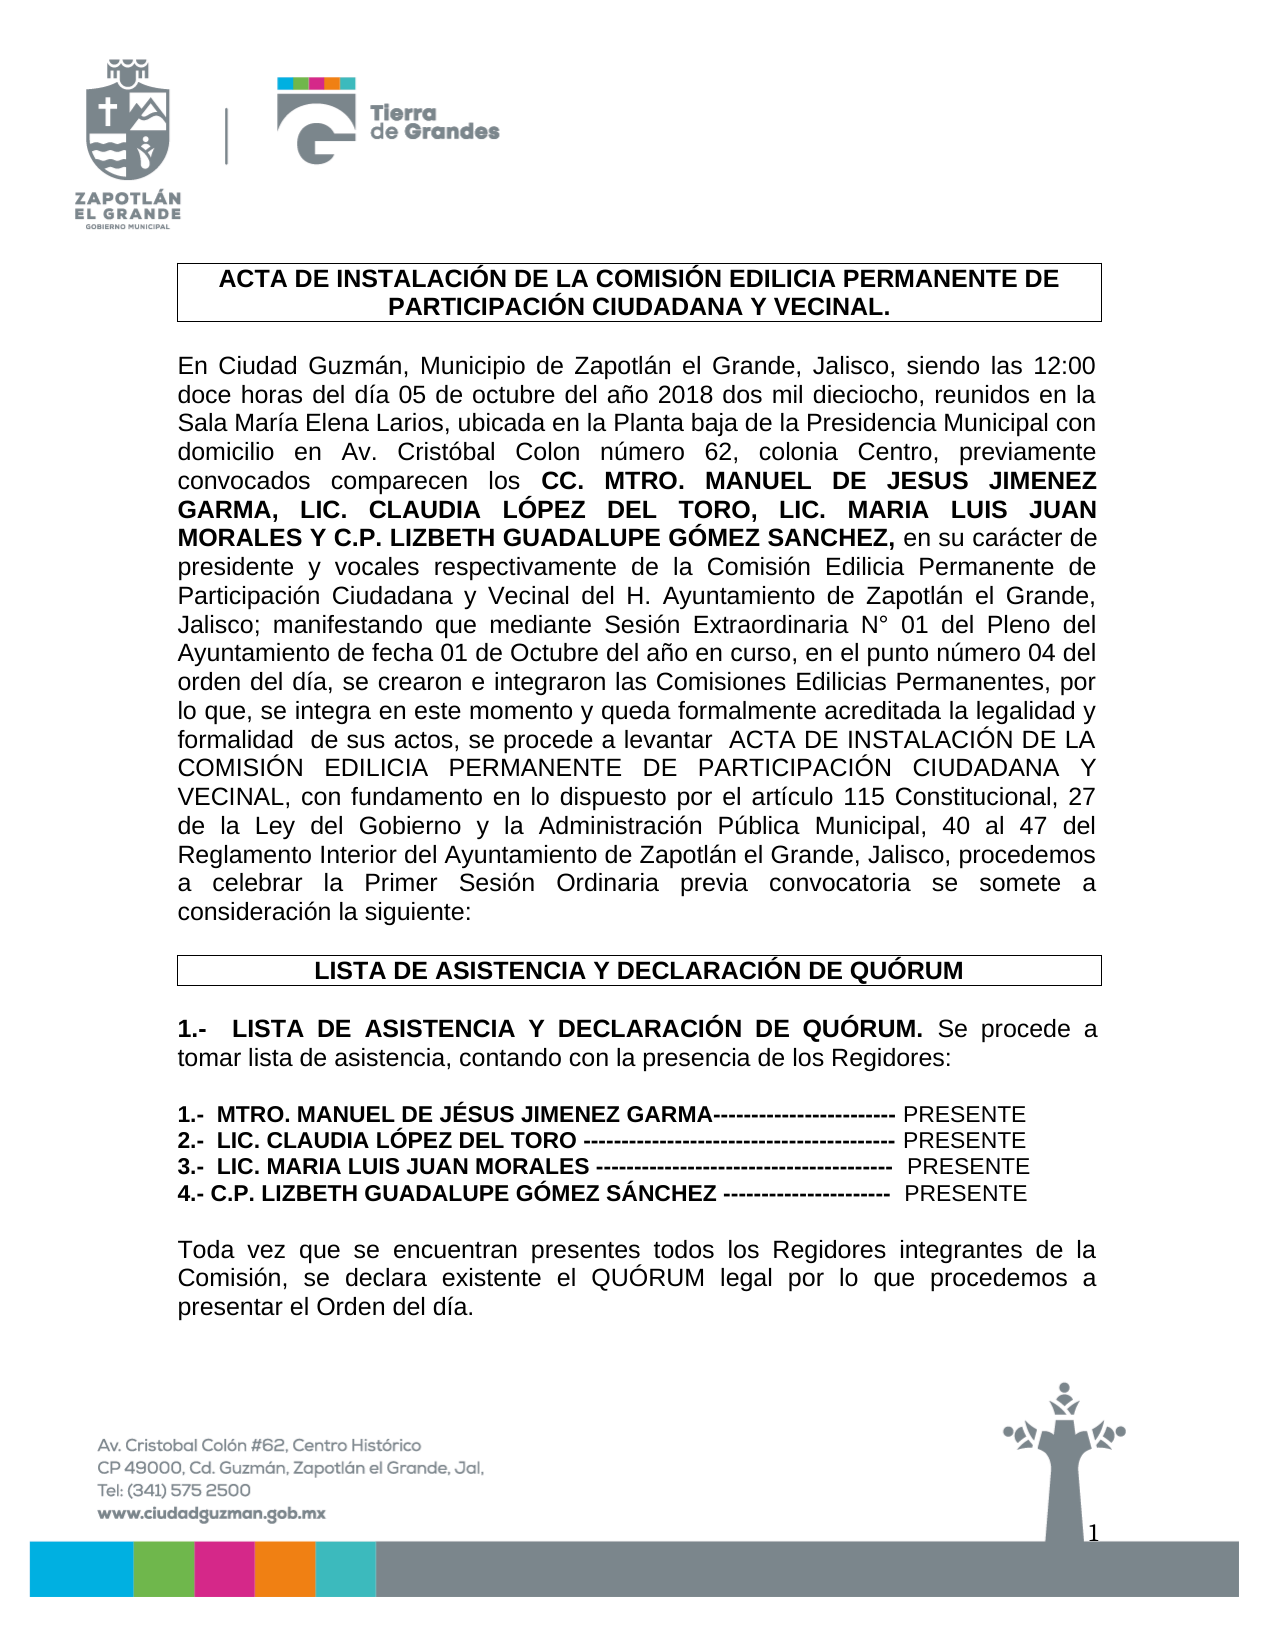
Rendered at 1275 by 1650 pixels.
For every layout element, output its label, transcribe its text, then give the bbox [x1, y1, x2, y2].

text 4.- C.P. LIZBETH GUADALUPE GÓMEZ SÁNCHEZ ---------------------- PRESENTE [177, 1179, 1098, 1206]
table_header LISTA DE ASISTENCIA Y DECLARACIÓN DE QUÓRUM [178, 956, 1101, 984]
text 1.- LISTA DE ASISTENCIA Y DECLARACIÓN DE QUÓRUM. Se procede a tomar lista de asistencia, contando con la presencia de los Regidores: [177, 1014, 1098, 1072]
text Toda vez que se encuentran presentes todos los Regidores integrantes de la Comisión, se declara existente el QUÓRUM legal por lo que procedemos a presentar el Orden del día. [177, 1235, 1098, 1321]
text 1.- MTRO. MANUEL DE JÉSUS JIMENEZ GARMA------------------------ PRESENTE [177, 1101, 1098, 1127]
text 2.- LIC. CLAUDIA LÓPEZ DEL TORO ----------------------------------------- PRESENTE [177, 1127, 1098, 1153]
table_header ACTA DE INSTALACIÓN DE LA COMISIÓN EDILICIA PERMANENTE DE PARTICIPACIÓN CIUDADANA Y VECINAL. [178, 264, 1101, 321]
picture [0, 0, 1275, 1650]
text 3.- LIC. MARIA LUIS JUAN MORALES --------------------------------------- PRESENTE [177, 1153, 1098, 1179]
text En Ciudad Guzmán, Municipio de Zapotlán el Grande, Jalisco, siendo las 12:00 doce horas del día 05 de octubre del año 2018 dos mil dieciocho, reunidos en la Sala María Elena Larios, ubicada en la Planta baja de la Presidencia Municipal con domicilio en Av. Cristóbal Colon número 62, colonia Centro, previamente convocados comparecen los CC. MTRO. MANUEL DE JESUS JIMENEZ GARMA, LIC. CLAUDIA LÓPEZ DEL TORO, LIC. MARIA LUIS JUAN MORALES Y C.P. LIZBETH GUADALUPE GÓMEZ SANCHEZ, en su carácter de presidente y vocales respectivamente de la Comisión Edilicia Permanente de Participación Ciudadana y Vecinal del H. Ayuntamiento de Zapotlán el Grande, Jalisco; manifestando que mediante Sesión Extraordinaria N° 01 del Pleno del Ayuntamiento de fecha 01 de Octubre del año en curso, en el punto número 04 del orden del día, se crearon e integraron las Comisiones Edilicias Permanentes, por lo que, se integra en este momento y queda formalmente acreditada la legalidad y formalidad de sus actos, se procede a levantar ACTA DE INSTALACIÓN DE LA COMISIÓN EDILICIA PERMANENTE DE PARTICIPACIÓN CIUDADANA Y VECINAL, con fundamento en lo dispuesto por el artículo 115 Constitucional, 27 de la Ley del Gobierno y la Administración Pública Municipal, 40 al 47 del Reglamento Interior del Ayuntamiento de Zapotlán el Grande, Jalisco, procedemos a celebrar la Primer Sesión Ordinaria previa convocatoria se somete a consideración la siguiente: [177, 351, 1098, 926]
